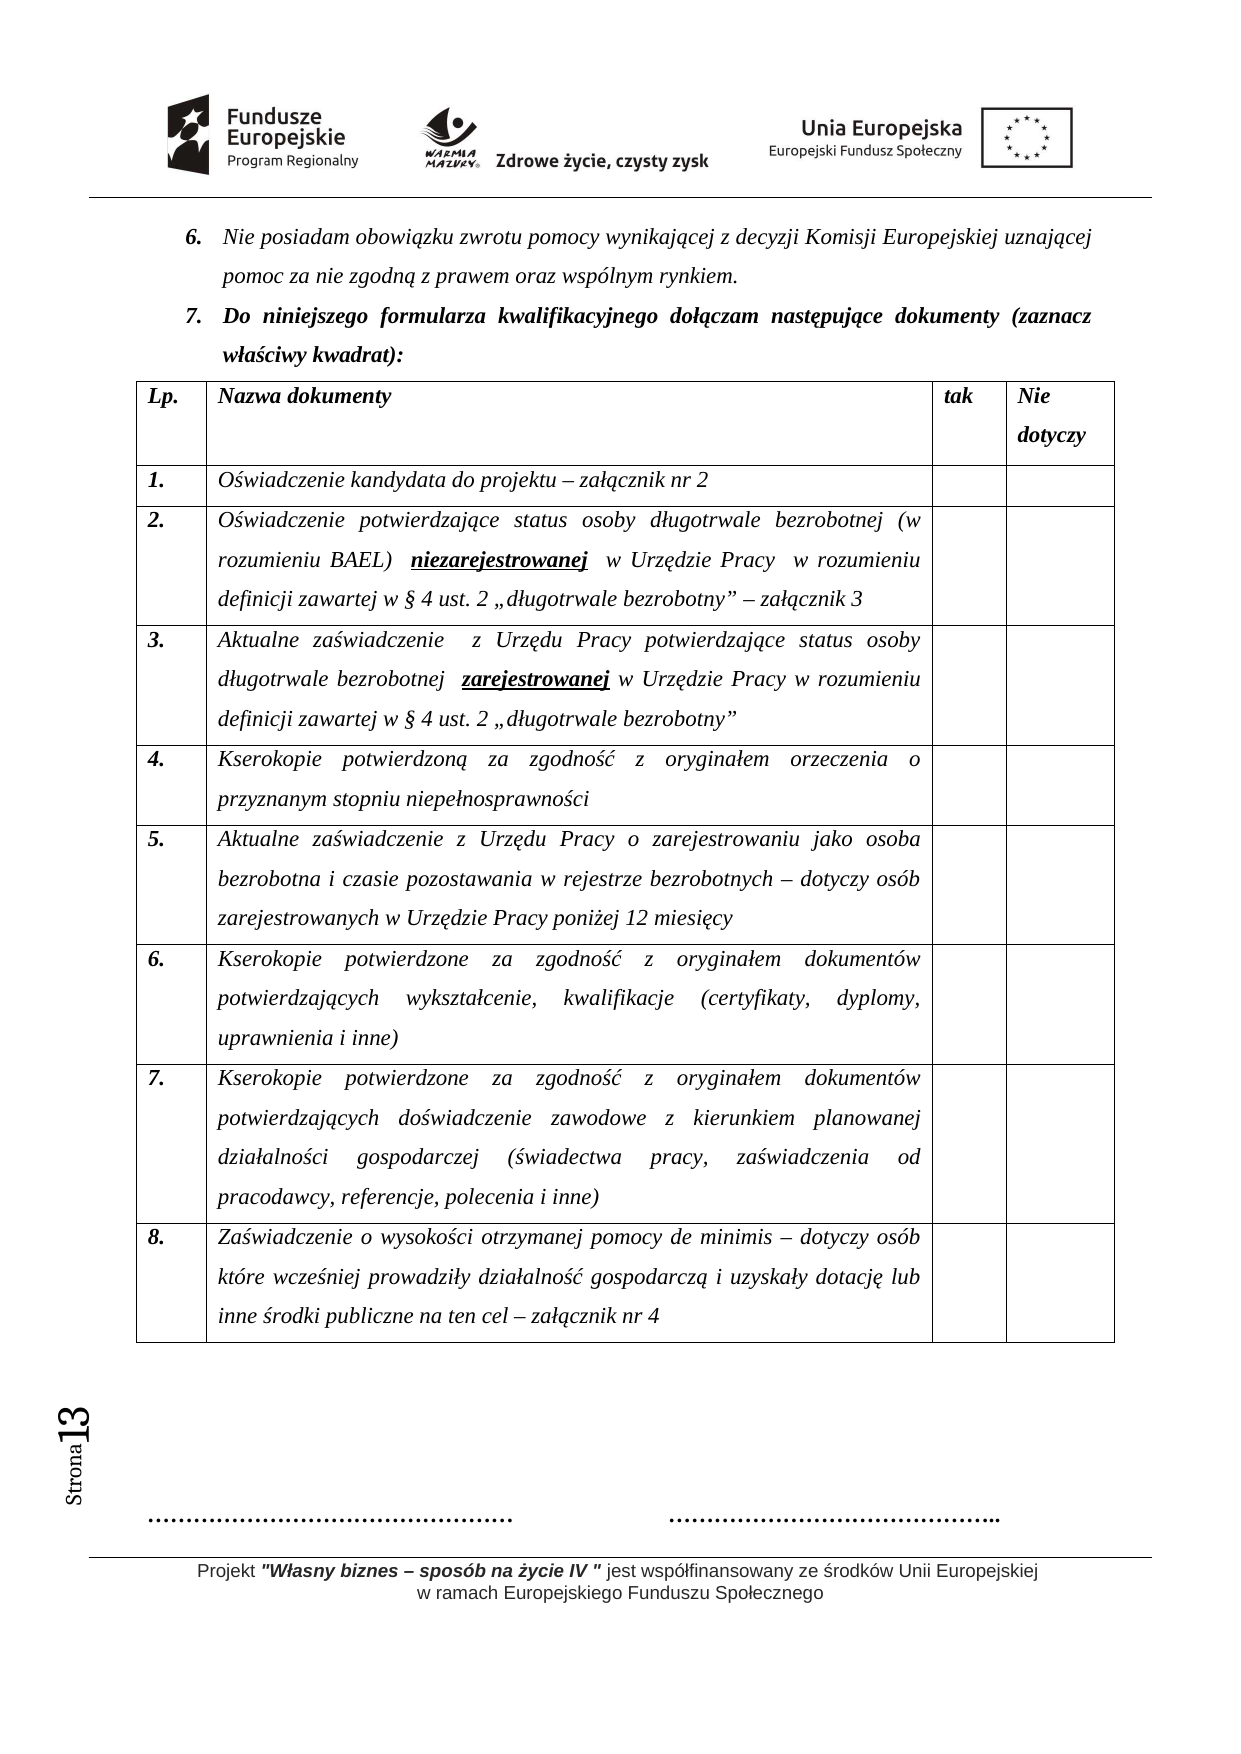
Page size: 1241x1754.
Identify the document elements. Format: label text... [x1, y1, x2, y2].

table_cell [1007, 1224, 1114, 1342]
table_cell 3. [137, 626, 206, 744]
table_cell 4. [137, 746, 206, 824]
table_cell [933, 746, 1006, 824]
table_cell [933, 826, 1006, 944]
table_cell Oświadczenie potwierdzające status osoby długotrwale bezrobotnej (w rozumieniu BAEL) niezarejestrowanej w Urzędzie Pracy w rozumieniu definicji zawartej w § 4 ust. 2 „długotrwale bezrobotny” – załącznik 3 [207, 507, 932, 625]
table_cell 8. [137, 1224, 206, 1342]
table_cell [1007, 746, 1114, 824]
table_cell [1007, 626, 1114, 744]
table_cell Aktualne zaświadczenie z Urzędu Pracy o zarejestrowaniu jako osoba bezrobotna i czasie pozostawania w rejestrze bezrobotnych – dotyczy osób zarejestrowanych w Urzędzie Pracy poniżej 12 miesięcy [207, 826, 932, 944]
list Do niniejszego formularza kwalifikacyjnego dołączam następujące dokumenty (zaznacz właściwy kwadrat): [185, 302, 1093, 368]
table_cell 1. [137, 466, 206, 506]
table_cell [1007, 466, 1114, 506]
picture [147, 73, 1093, 195]
table_cell 7. [137, 1065, 206, 1222]
table_header tak [933, 382, 1006, 464]
table_cell Kserokopie potwierdzone za zgodność z oryginałem dokumentów potwierdzających wykształcenie, kwalifikacje (certyfikaty, dyplomy, uprawnienia i inne) [207, 945, 932, 1063]
table_cell Aktualne zaświadczenie z Urzędu Pracy potwierdzające status osoby długotrwale bezrobotnej zarejestrowanej w Urzędzie Pracy w rozumieniu definicji zawartej w § 4 ust. 2 „długotrwale bezrobotny” [207, 626, 932, 744]
table_header Nazwa dokumenty [207, 382, 932, 464]
table_cell Oświadczenie kandydata do projektu – załącznik nr 2 [207, 466, 932, 506]
table_cell [933, 466, 1006, 506]
table_cell [1007, 945, 1114, 1063]
table_cell [933, 1224, 1006, 1342]
table_cell 5. [137, 826, 206, 944]
table_cell [933, 1065, 1006, 1222]
table_cell [933, 626, 1006, 744]
table_cell [933, 945, 1006, 1063]
table_cell [1007, 1065, 1114, 1222]
table_cell 6. [137, 945, 206, 1063]
list Nie posiadam obowiązku zwrotu pomocy wynikającej z decyzji Komisji Europejskiej uznającej pomoc za nie zgodną z prawem oraz wspólnym rynkiem. [185, 223, 1093, 289]
table_cell [1007, 507, 1114, 625]
table_header Lp. [137, 382, 206, 464]
table_cell Kserokopie potwierdzone za zgodność z oryginałem dokumentów potwierdzających doświadczenie zawodowe z kierunkiem planowanej działalności gospodarczej (świadectwa pracy, zaświadczenia od pracodawcy, referencje, polecenia i inne) [207, 1065, 932, 1222]
table_cell 2. [137, 507, 206, 625]
text ………………………………………… …………………………………….. [148, 1501, 1093, 1527]
table_cell [1007, 826, 1114, 944]
table_cell Zaświadczenie o wysokości otrzymanej pomocy de minimis – dotyczy osób które wcześniej prowadziły działalność gospodarczą i uzyskały dotację lub inne środki publiczne na ten cel – załącznik nr 4 [207, 1224, 932, 1342]
table_header Nie dotyczy [1007, 382, 1114, 464]
table_cell [933, 507, 1006, 625]
table_cell Kserokopie potwierdzoną za zgodność z oryginałem orzeczenia o przyznanym stopniu niepełnosprawności [207, 746, 932, 824]
